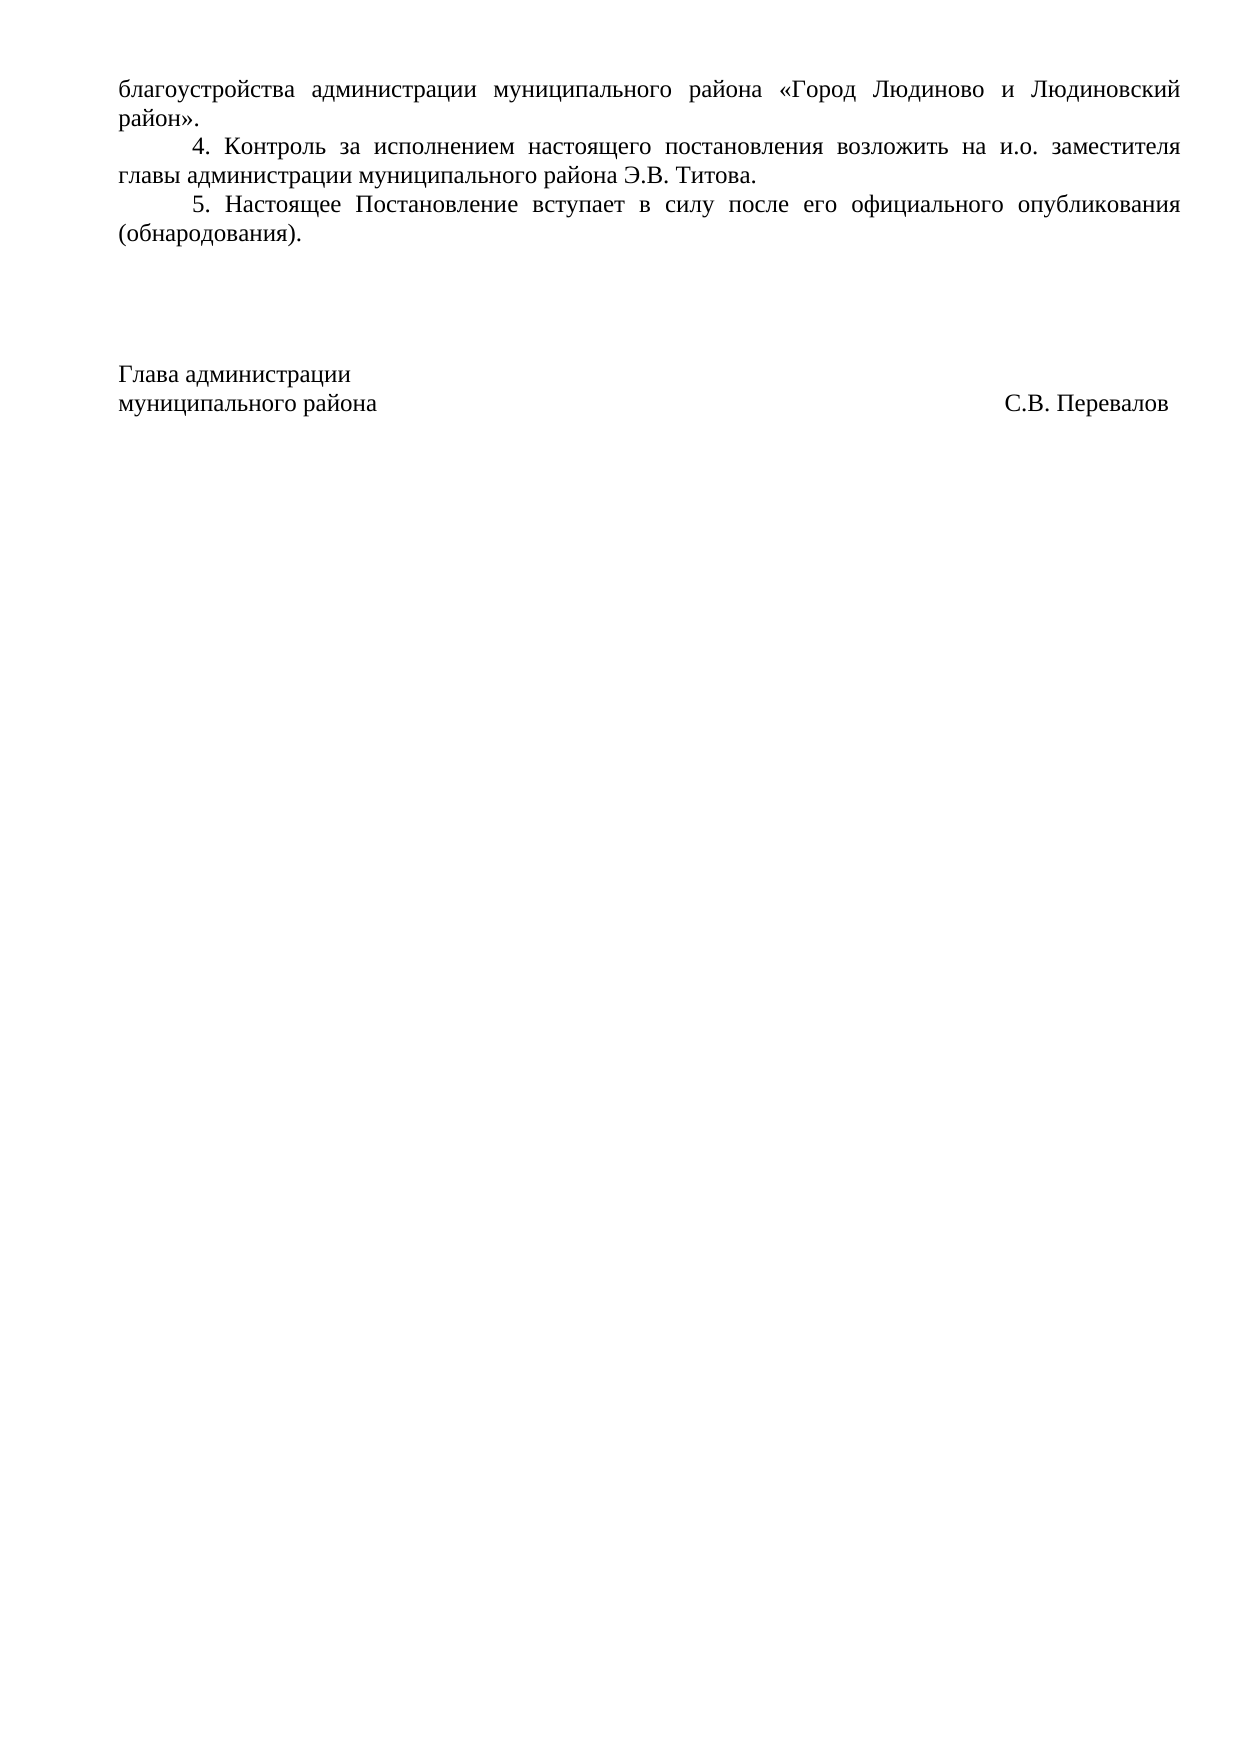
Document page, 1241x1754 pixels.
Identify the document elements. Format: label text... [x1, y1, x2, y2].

text муниципального района С.В. Перевалов [118, 388, 1181, 417]
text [118, 74, 1181, 131]
text 4. Контроль за исполнением настоящего постановления возложить на и.о. заместителя главы администрации муниципального района Э.В. Титова. [118, 131, 1181, 189]
text 5. Настоящее Постановление вступает в силу после его официального опубликования (обнародования). [118, 189, 1181, 246]
text Глава администрации [118, 359, 1181, 388]
